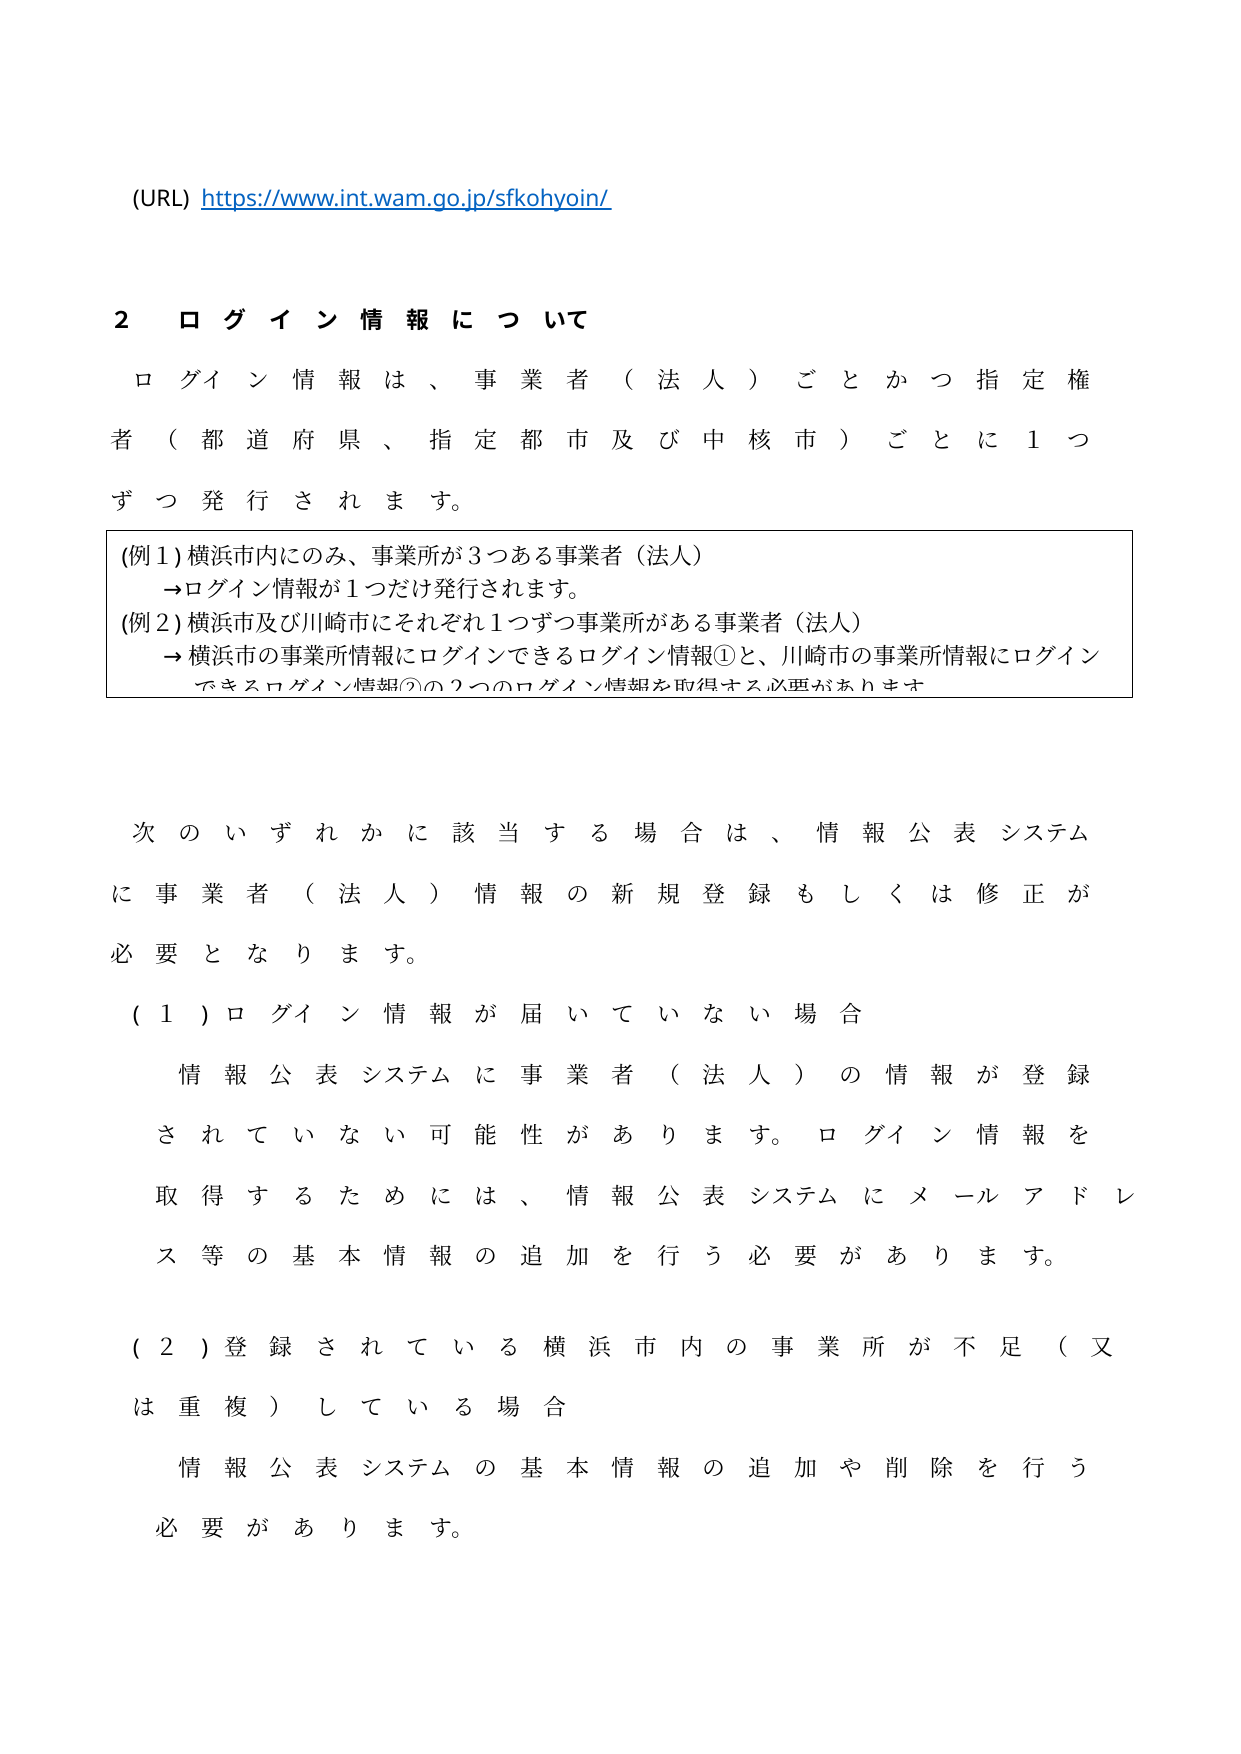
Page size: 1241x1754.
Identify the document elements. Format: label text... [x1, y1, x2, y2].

text 情報公表システムの基本情報の追加や削除を行う必要があります。 [149, 1436, 1136, 1557]
text (１) ログイン情報が届いていない場合 [110, 983, 1136, 1043]
text (URL) https://www.int.wam.go.jp/sfkohyoin/ [110, 167, 1136, 227]
text (２) 登録されている横浜市内の事業所が不足（又は重複）している場合 [129, 1315, 1136, 1436]
text ログイン情報は、事業者（法人）ごとかつ指定権者（都道府県、指定都市及び中核市）ごとに１つずつ発行されます。 [110, 348, 1136, 529]
text 情報公表システムに事業者（法人）の情報が登録されていない可能性があります。ログイン情報を取得するためには、情報公表システムにメールアドレス等の基本情報の追加を行う必要があります。 [149, 1043, 1136, 1285]
text 次のいずれかに該当する場合は、情報公表システムに事業者（法人）情報の新規登録もしくは修正が必要となります。 [110, 801, 1136, 983]
text ２ ログイン情報について [110, 288, 1136, 348]
